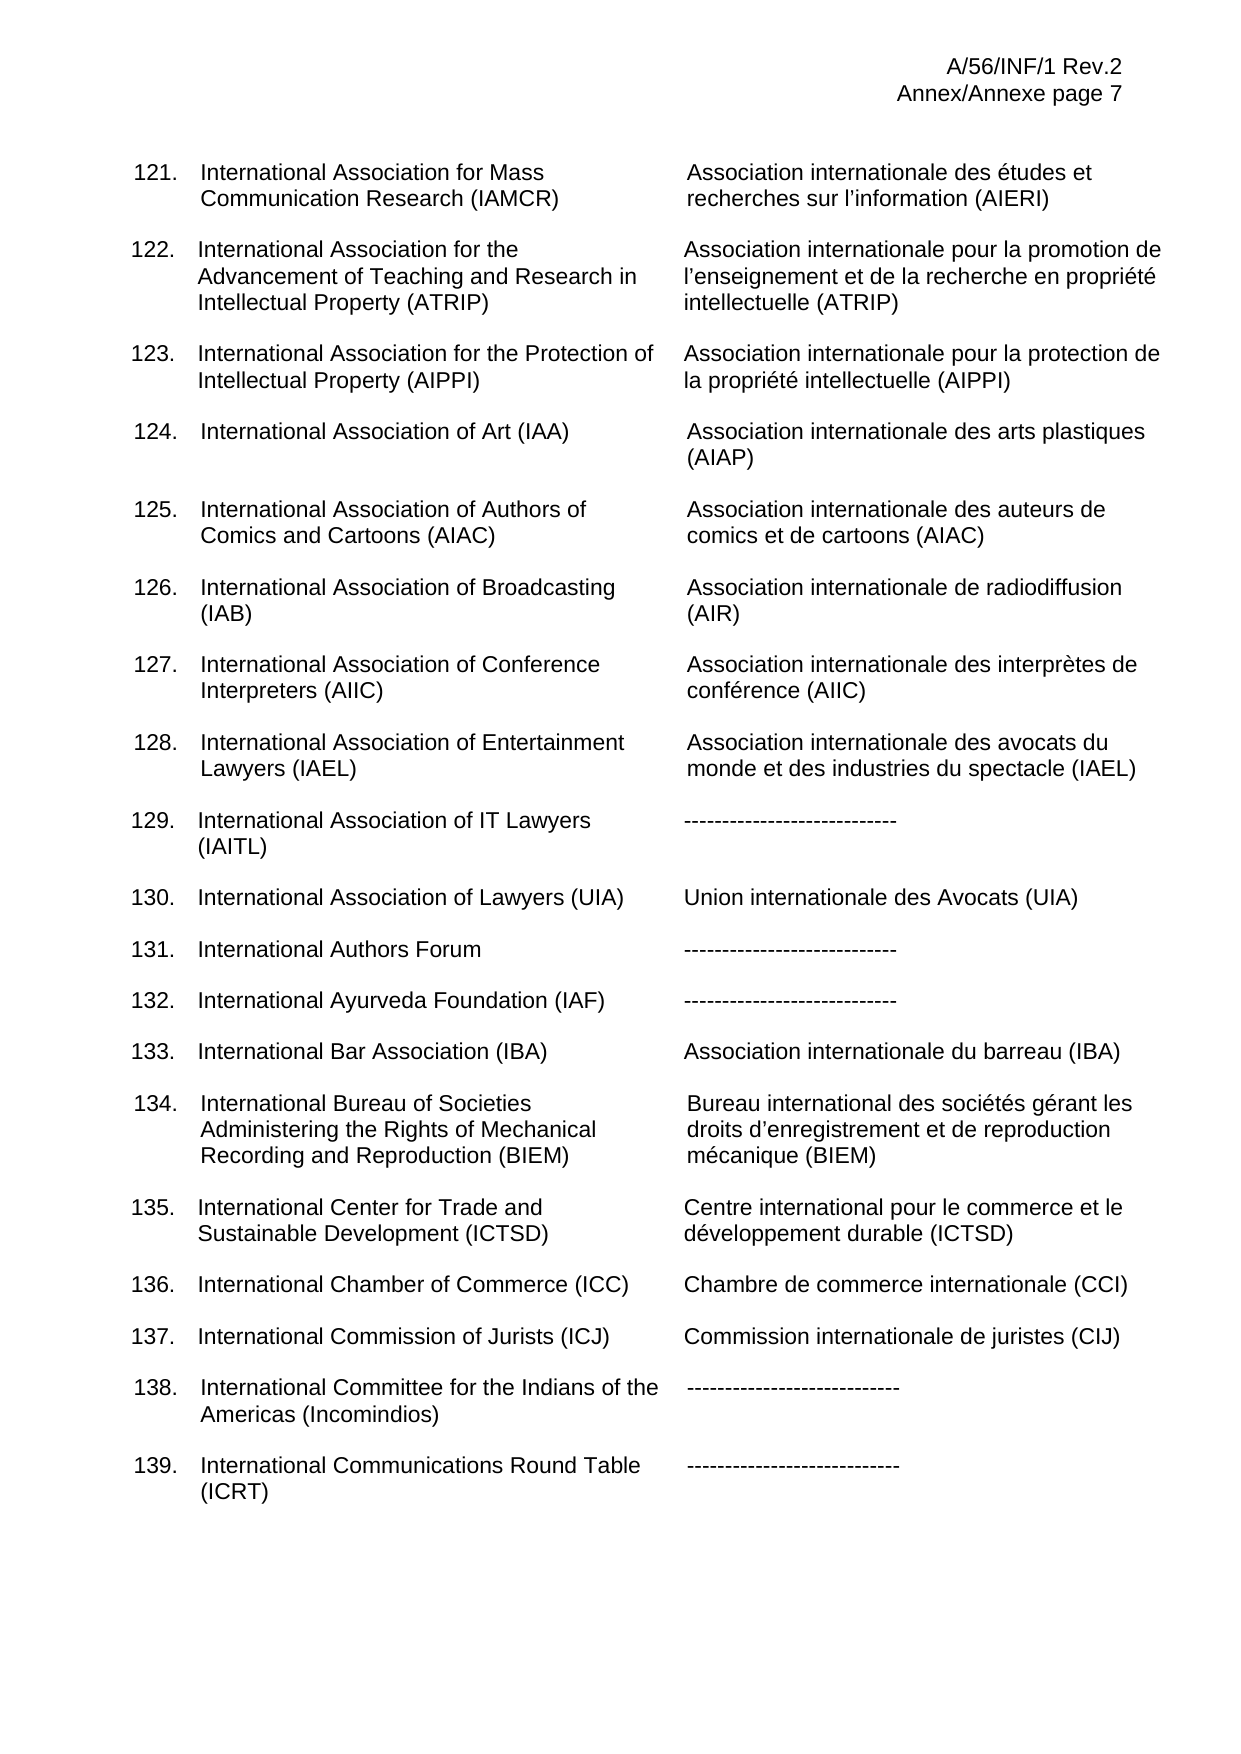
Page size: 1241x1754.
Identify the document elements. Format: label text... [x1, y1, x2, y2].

table_cell Centre international pour le commerce et le développement durable (ICTSD) [673, 1194, 1185, 1271]
table_cell 135. [82, 1194, 186, 1271]
table_cell 131. [82, 936, 186, 987]
table_cell International Association for the Protection of Intellectual Property (AIPPI) [186, 340, 672, 418]
table_cell International Association of Broadcasting (IAB) [189, 574, 675, 651]
table_cell Bureau international des sociétés gérant les droits d’enregistrement et de reproduction mécanique (BIEM) [675, 1090, 1188, 1194]
table_cell International Association of Authors of Comics and Cartoons (AIAC) [189, 496, 675, 573]
table_cell International Association of Entertainment Lawyers (IAEL) [189, 729, 675, 807]
table_cell International Commission of Jurists (ICJ) [186, 1323, 672, 1374]
table_cell International Bar Association (IBA) [186, 1038, 672, 1090]
table_cell 136. [82, 1271, 186, 1323]
table_cell Commission internationale de juristes (CIJ) [673, 1323, 1185, 1374]
table_cell 132. [82, 987, 186, 1038]
table_cell 138. [84, 1374, 189, 1452]
table_cell 122. [82, 236, 186, 340]
table_cell International Association of Art (IAA) [189, 418, 675, 496]
table_cell International Authors Forum [186, 936, 672, 987]
table_cell 126. [84, 574, 189, 651]
table_cell International Chamber of Commerce (ICC) [186, 1271, 672, 1323]
table_cell Association internationale pour la promotion de l’enseignement et de la recherche en propriété intellectuelle (ATRIP) [673, 236, 1185, 340]
table_cell 124. [84, 418, 189, 496]
table_cell ---------------------------- [673, 987, 1185, 1038]
table_cell ---------------------------- [673, 936, 1185, 987]
table_cell International Committee for the Indians of the Americas (Incomindios) [189, 1374, 675, 1452]
table_cell 130. [82, 884, 186, 936]
table_cell ---------------------------- [675, 1452, 1188, 1529]
table_cell 125. [84, 496, 189, 573]
table_cell International Center for Trade and Sustainable Development (ICTSD) [186, 1194, 672, 1271]
table_cell International Communications Round Table (ICRT) [189, 1452, 675, 1529]
table_cell International Bureau of Societies Administering the Rights of Mechanical Recording and Reproduction (BIEM) [189, 1090, 675, 1194]
table_cell International Association for the Advancement of Teaching and Research in Intellectual Property (ATRIP) [186, 236, 672, 340]
table_cell 128. [84, 729, 189, 807]
table_cell 137. [82, 1323, 186, 1374]
table_cell 121. [84, 159, 189, 236]
table_cell International Association of Conference Interpreters (AIIC) [189, 651, 675, 729]
table_cell Chambre de commerce internationale (CCI) [673, 1271, 1185, 1323]
table_cell 133. [82, 1038, 186, 1090]
table_cell Association internationale des auteurs de comics et de cartoons (AIAC) [675, 496, 1188, 573]
table_cell 134. [84, 1090, 189, 1194]
table_cell Association internationale pour la protection de la propriété intellectuelle (AIPPI) [673, 340, 1185, 418]
table_cell 127. [84, 651, 189, 729]
table_cell 123. [82, 340, 186, 418]
table_cell International Association of IT Lawyers (IAITL) [186, 807, 672, 884]
table_cell ---------------------------- [673, 807, 1185, 884]
table_cell Association internationale des arts plastiques (AIAP) [675, 418, 1188, 496]
table_cell ---------------------------- [675, 1374, 1188, 1452]
table_cell Association internationale des études et recherches sur l’information (AIERI) [675, 159, 1188, 236]
table_cell Association internationale du barreau (IBA) [673, 1038, 1185, 1090]
table_cell 139. [84, 1452, 189, 1529]
table_cell International Association for Mass Communication Research (IAMCR) [189, 159, 675, 236]
table_cell 129. [82, 807, 186, 884]
table_cell Association internationale des avocats du monde et des industries du spectacle (IAEL) [675, 729, 1188, 807]
table_cell Association internationale de radiodiffusion (AIR) [675, 574, 1188, 651]
table_cell International Ayurveda Foundation (IAF) [186, 987, 672, 1038]
table_cell International Association of Lawyers (UIA) [186, 884, 672, 936]
table_cell Union internationale des Avocats (UIA) [673, 884, 1185, 936]
table_cell Association internationale des interprètes de conférence (AIIC) [675, 651, 1188, 729]
